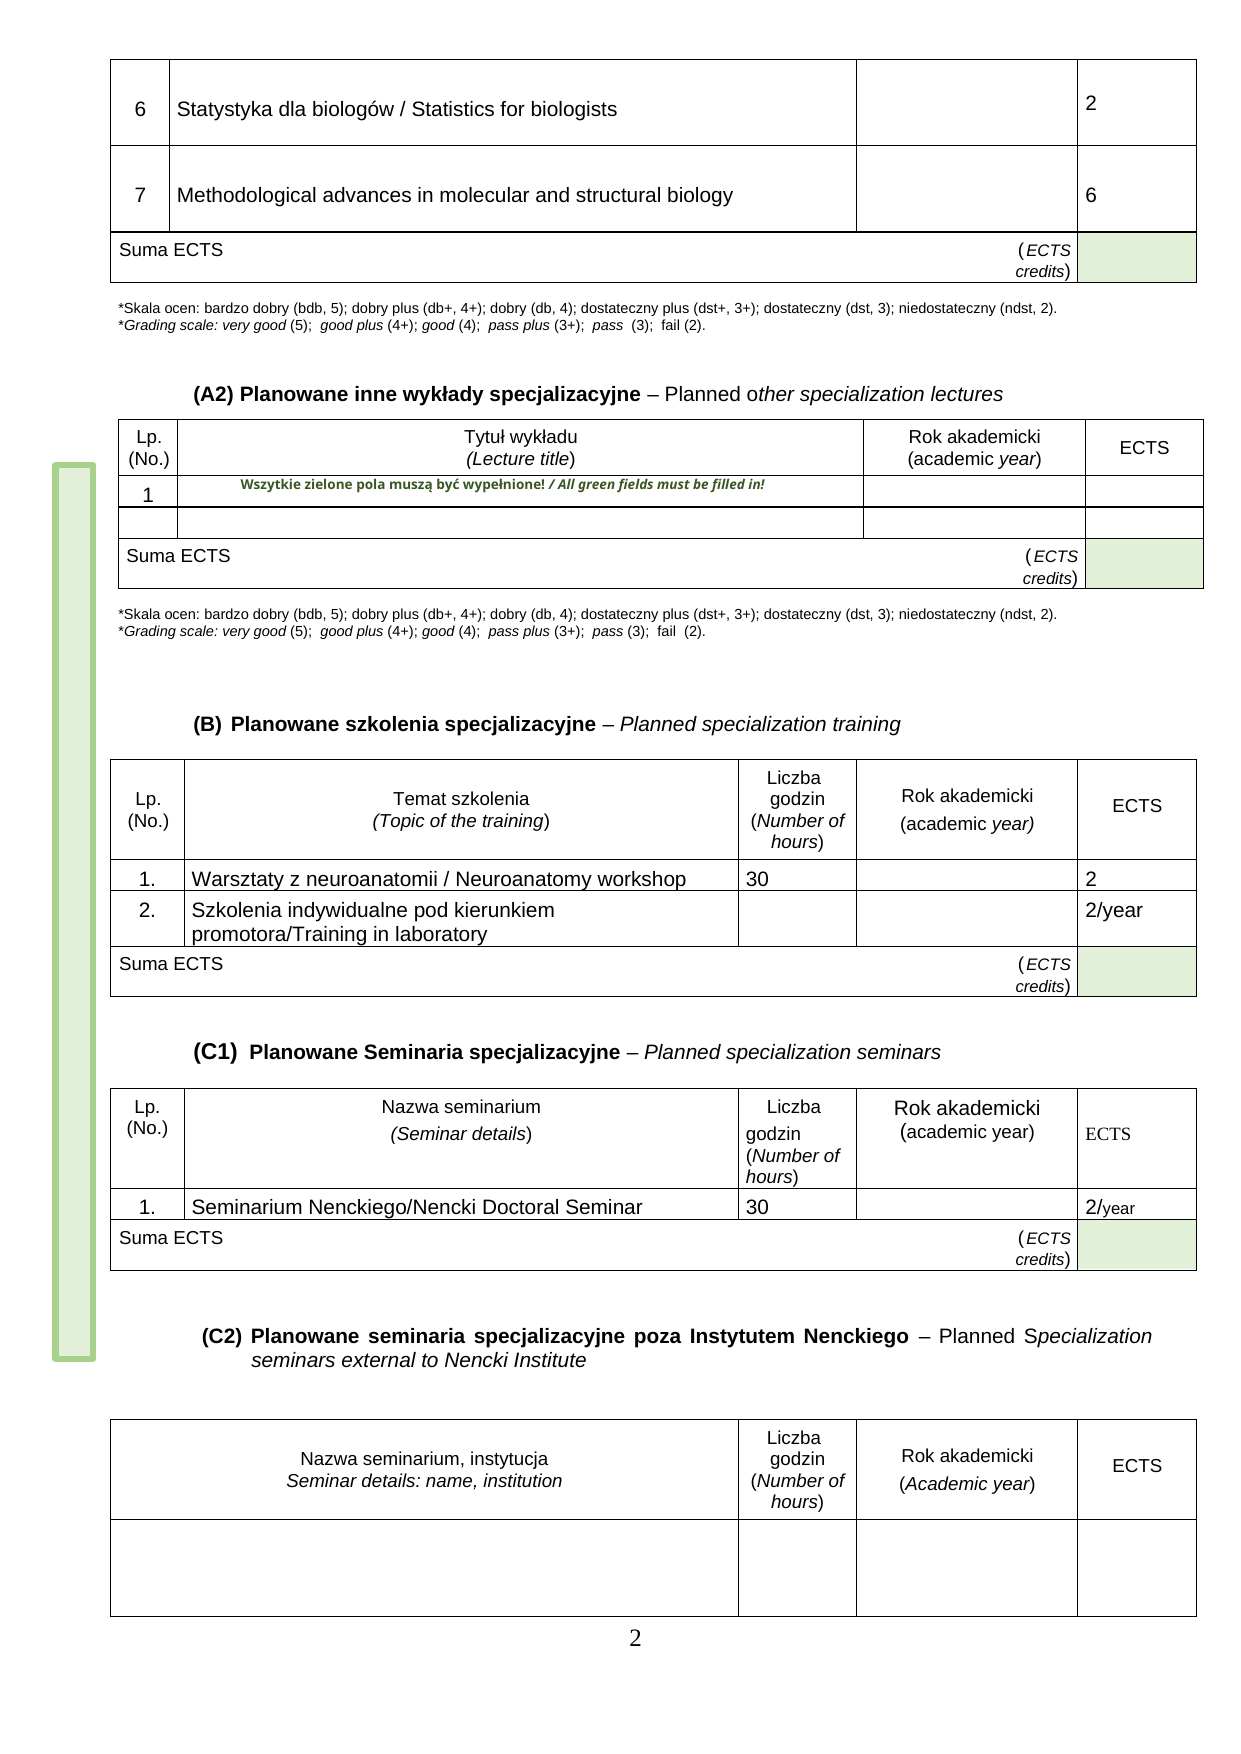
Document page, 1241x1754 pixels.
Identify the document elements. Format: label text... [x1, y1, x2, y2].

table_cell [1078, 233, 1196, 282]
text *Skala ocen: bardzo dobry (bdb, 5); dobry plus (db+, 4+); dobry (db, 4); dostateczny plus (dst+, 3+); dostateczny (dst, 3); niedostateczny (ndst, 2). [118, 299, 1152, 316]
table_header Rok akademicki (academic year) [857, 1089, 1077, 1188]
table_cell Suma ECTS (ECTS credits) [119, 539, 1085, 588]
table_cell [857, 60, 1077, 145]
table_cell [178, 508, 863, 538]
table_header Liczba godzin (Number of hours) [739, 1089, 856, 1188]
table_header Liczba godzin (Number of hours) [739, 1420, 856, 1519]
table_cell Warsztaty z neuroanatomii / Neuroanatomy workshop [185, 860, 738, 890]
table_cell 2/year [1078, 1189, 1196, 1219]
table_cell 7 [111, 146, 169, 231]
table_header Lp. (No.) [111, 1089, 184, 1188]
table_header ECTS [1086, 420, 1203, 475]
table_cell [864, 476, 1085, 506]
text *Skala ocen: bardzo dobry (bdb, 5); dobry plus (db+, 4+); dobry (db, 4); dostateczny plus (dst+, 3+); dostateczny (dst, 3); niedostateczny (ndst, 2). [118, 589, 1152, 623]
table_cell [739, 891, 856, 946]
table_header ECTS [1078, 1420, 1196, 1519]
table_cell 1. [111, 1189, 184, 1219]
table_header Rok akademicki (Academic year) [857, 1420, 1077, 1519]
table_cell [1078, 1220, 1196, 1269]
table_cell 2 [1078, 60, 1196, 145]
table_header Rok akademicki (academic year) [857, 760, 1077, 859]
text (C2) Planowane seminaria specjalizacyjne poza Instytutem Nenckiego – Planned Specialization seminars external to Nencki Institute [193, 1324, 1152, 1372]
table_cell 6 [111, 60, 169, 145]
table_cell 30 [739, 1189, 856, 1219]
table_cell [178, 476, 863, 506]
text (C1) Planowane Seminaria specjalizacyjne – Planned specialization seminars [118, 1038, 1152, 1064]
table_cell [864, 508, 1085, 538]
table_header Nazwa seminarium (Seminar details) [185, 1089, 738, 1188]
table_header Lp. (No.) [119, 420, 177, 475]
table_cell [1086, 476, 1203, 506]
table_header ECTS [1078, 1089, 1196, 1188]
text *Grading scale: very good (5); good plus (4+); good (4); pass plus (3+); pass (3); fail (2). [118, 623, 1152, 639]
table_cell [739, 1520, 856, 1616]
table_cell Suma ECTS (ECTS credits) [111, 1220, 1077, 1269]
table_header Lp. (No.) [111, 760, 184, 859]
list Planowane szkolenia specjalizacyjne – Planned specialization training [193, 711, 1152, 735]
table_cell 6 [1078, 146, 1196, 231]
table_header Nazwa seminarium, instytucja Seminar details: name, institution [111, 1420, 738, 1519]
table_cell [857, 860, 1077, 890]
table_cell 1. [111, 860, 184, 890]
table_cell 2/year [1078, 891, 1196, 946]
table_cell Statystyka dla biologów / Statistics for biologists [170, 60, 856, 145]
table_header Liczba godzin (Number of hours) [739, 760, 856, 859]
table_cell Szkolenia indywidualne pod kierunkiem promotora/Training in laboratory [185, 891, 738, 946]
table_cell [857, 891, 1077, 946]
table_cell Seminarium Nenckiego/Nencki Doctoral Seminar [185, 1189, 738, 1219]
table_cell [1078, 947, 1196, 996]
table_cell 2 [1078, 860, 1196, 890]
table_header Tytuł wykładu (Lecture title) [178, 420, 863, 475]
table_cell [1086, 539, 1203, 588]
table_header ECTS [1078, 760, 1196, 859]
table_cell 30 [739, 860, 856, 890]
table_cell [857, 1520, 1077, 1616]
table_cell [111, 1520, 738, 1616]
table_header Temat szkolenia (Topic of the training) [185, 760, 738, 859]
table_cell Suma ECTS (ECTS credits) [111, 947, 1077, 996]
table_cell [1078, 1520, 1196, 1616]
table_cell Methodological advances in molecular and structural biology [170, 146, 856, 231]
table_cell Suma ECTS (ECTS credits) [111, 233, 1077, 282]
table_cell [1086, 508, 1203, 538]
table_cell [857, 1189, 1077, 1219]
text (A2) Planowane inne wykłady specjalizacyjne – Planned other specialization lectures [118, 382, 1152, 406]
table_cell [119, 508, 177, 538]
text *Grading scale: very good (5); good plus (4+); good (4); pass plus (3+); pass (3); fail (2). [118, 316, 1152, 333]
table_cell [857, 146, 1077, 231]
table_cell 2. [111, 891, 184, 946]
table_cell 1 [119, 476, 177, 506]
table_header Rok akademicki (academic year) [864, 420, 1085, 475]
